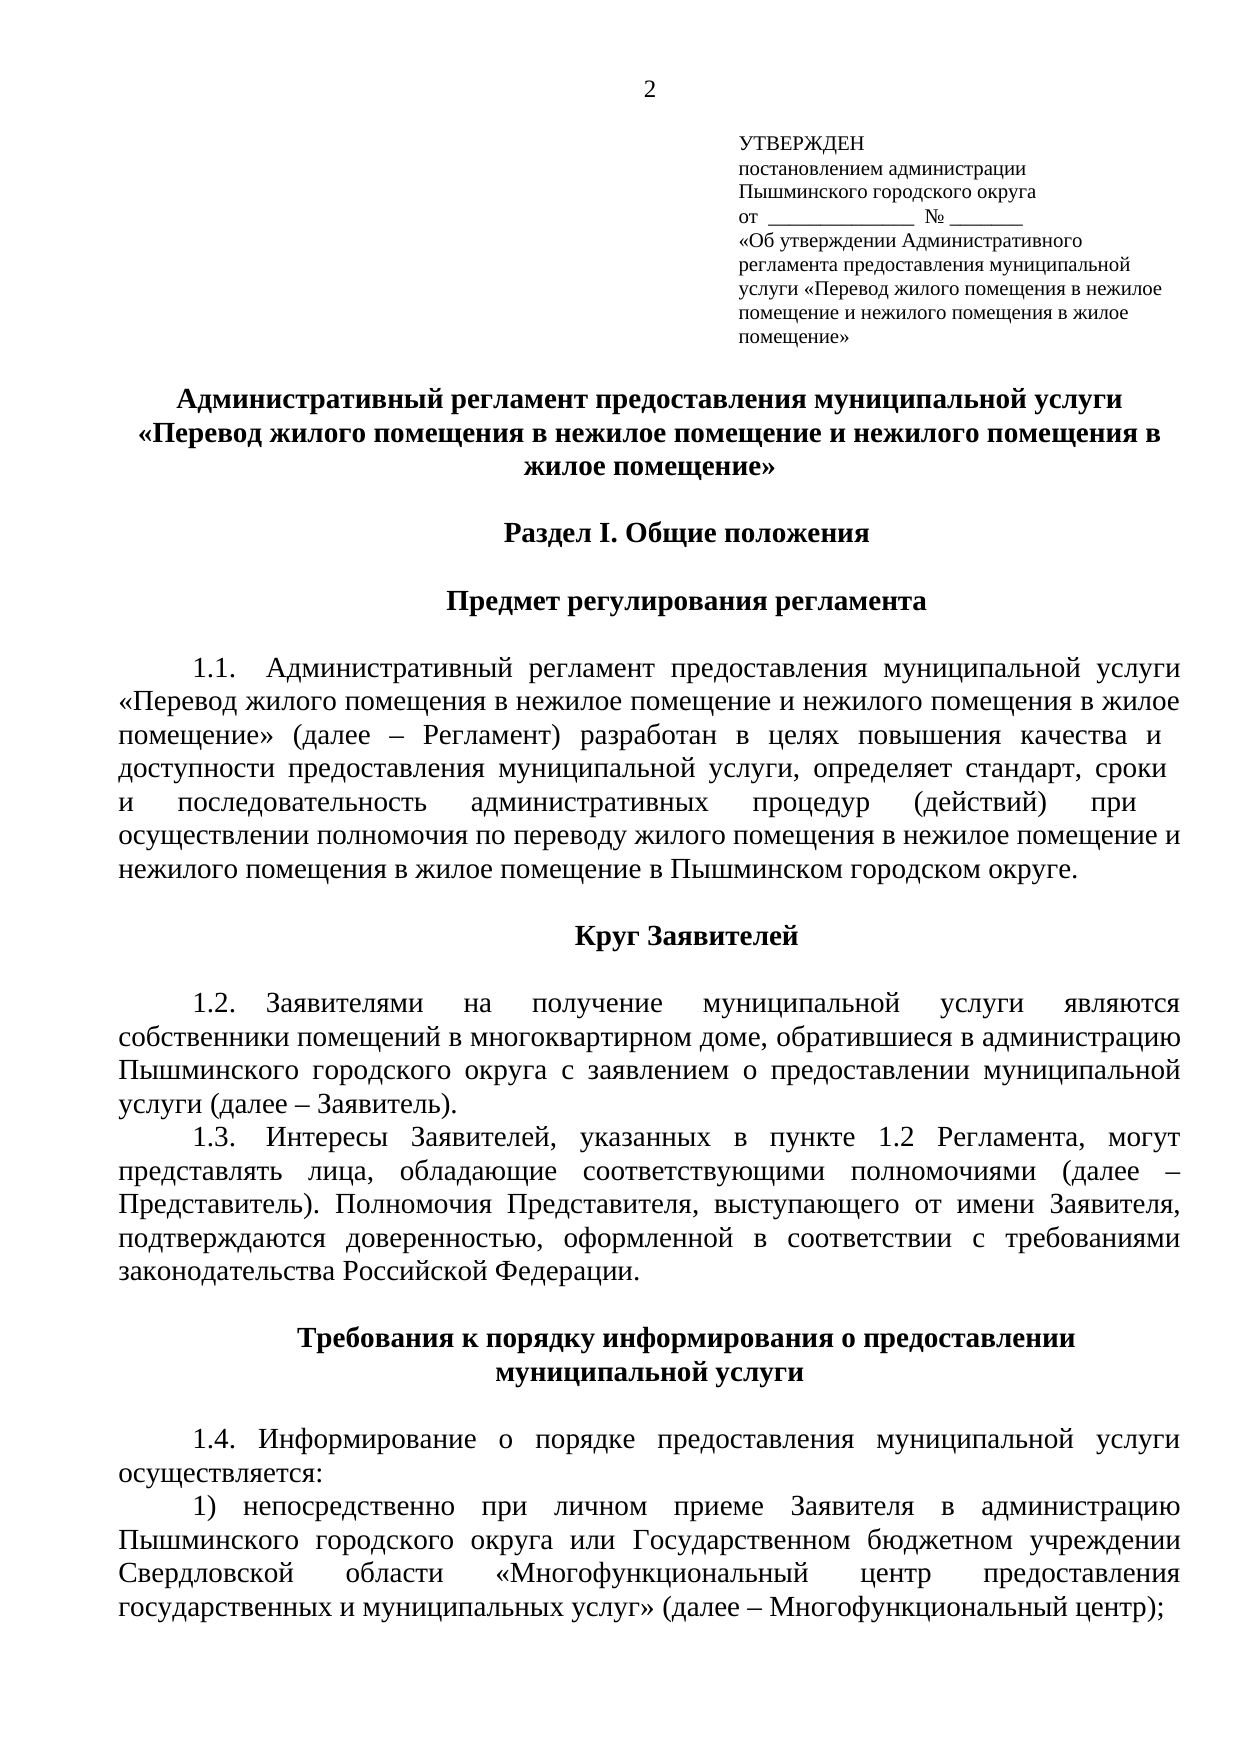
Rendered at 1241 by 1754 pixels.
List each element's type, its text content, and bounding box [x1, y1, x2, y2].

text Пышминского городского округа [738, 179, 1181, 203]
text 1.4. Информирование о порядке предоставления муниципальной услуги осуществляется: [118, 1421, 1181, 1488]
text Предмет регулирования регламента [118, 583, 1181, 616]
text Круг Заявителей [118, 918, 1181, 952]
list Интересы Заявителей, указанных в пункте 1.2 Регламента, могут представлять лица, обладающие соответствующими полномочиями (далее – Представитель). Полномочия Представителя, выступающего от имени Заявителя, подтверждаются доверенностью, оформленной в соответствии с требованиями законодательства Российской Федерации. [118, 1119, 1181, 1287]
text Административный регламент предоставления муниципальной услуги «Перевод жилого помещения в нежилое помещение и нежилого помещения в жилое помещение» [118, 381, 1181, 482]
text постановлением администрации [738, 155, 1181, 179]
text 1) непосредственно при личном приеме Заявителя в администрацию Пышминского городского округа или Государственном бюджетном учреждении Свердловской области «Многофункциональный центр предоставления государственных и муниципальных услуг» (далее – Многофункциональный центр); [118, 1488, 1181, 1622]
text Раздел I. Общие положения [118, 516, 1181, 549]
text «Об утверждении Административного регламента предоставления муниципальной услуги «Перевод жилого помещения в нежилое помещение и нежилого помещения в жилое помещение» [738, 228, 1181, 348]
text Требования к порядку информирования о предоставлении муниципальной услуги [118, 1321, 1181, 1388]
text от ______________ № _______ [738, 203, 1181, 228]
list Административный регламент предоставления муниципальной услуги «Перевод жилого помещения в нежилое помещение и нежилого помещения в жилое помещение» (далее – Регламент) разработан в целях повышения качества и доступности предоставления муниципальной услуги, определяет стандарт, сроки и последовательность административных процедур (действий) при осуществлении полномочия по переводу жилого помещения в нежилое помещение и нежилого помещения в жилое помещение в Пышминском городском округе. [118, 650, 1181, 884]
list Заявителями на получение муниципальной услуги являются собственники помещений в многоквартирном доме, обратившиеся в администрацию Пышминского городского округа с заявлением о предоставлении муниципальной услуги (далее – Заявитель). [118, 985, 1181, 1119]
text УТВЕРЖДЕН [738, 131, 1181, 155]
